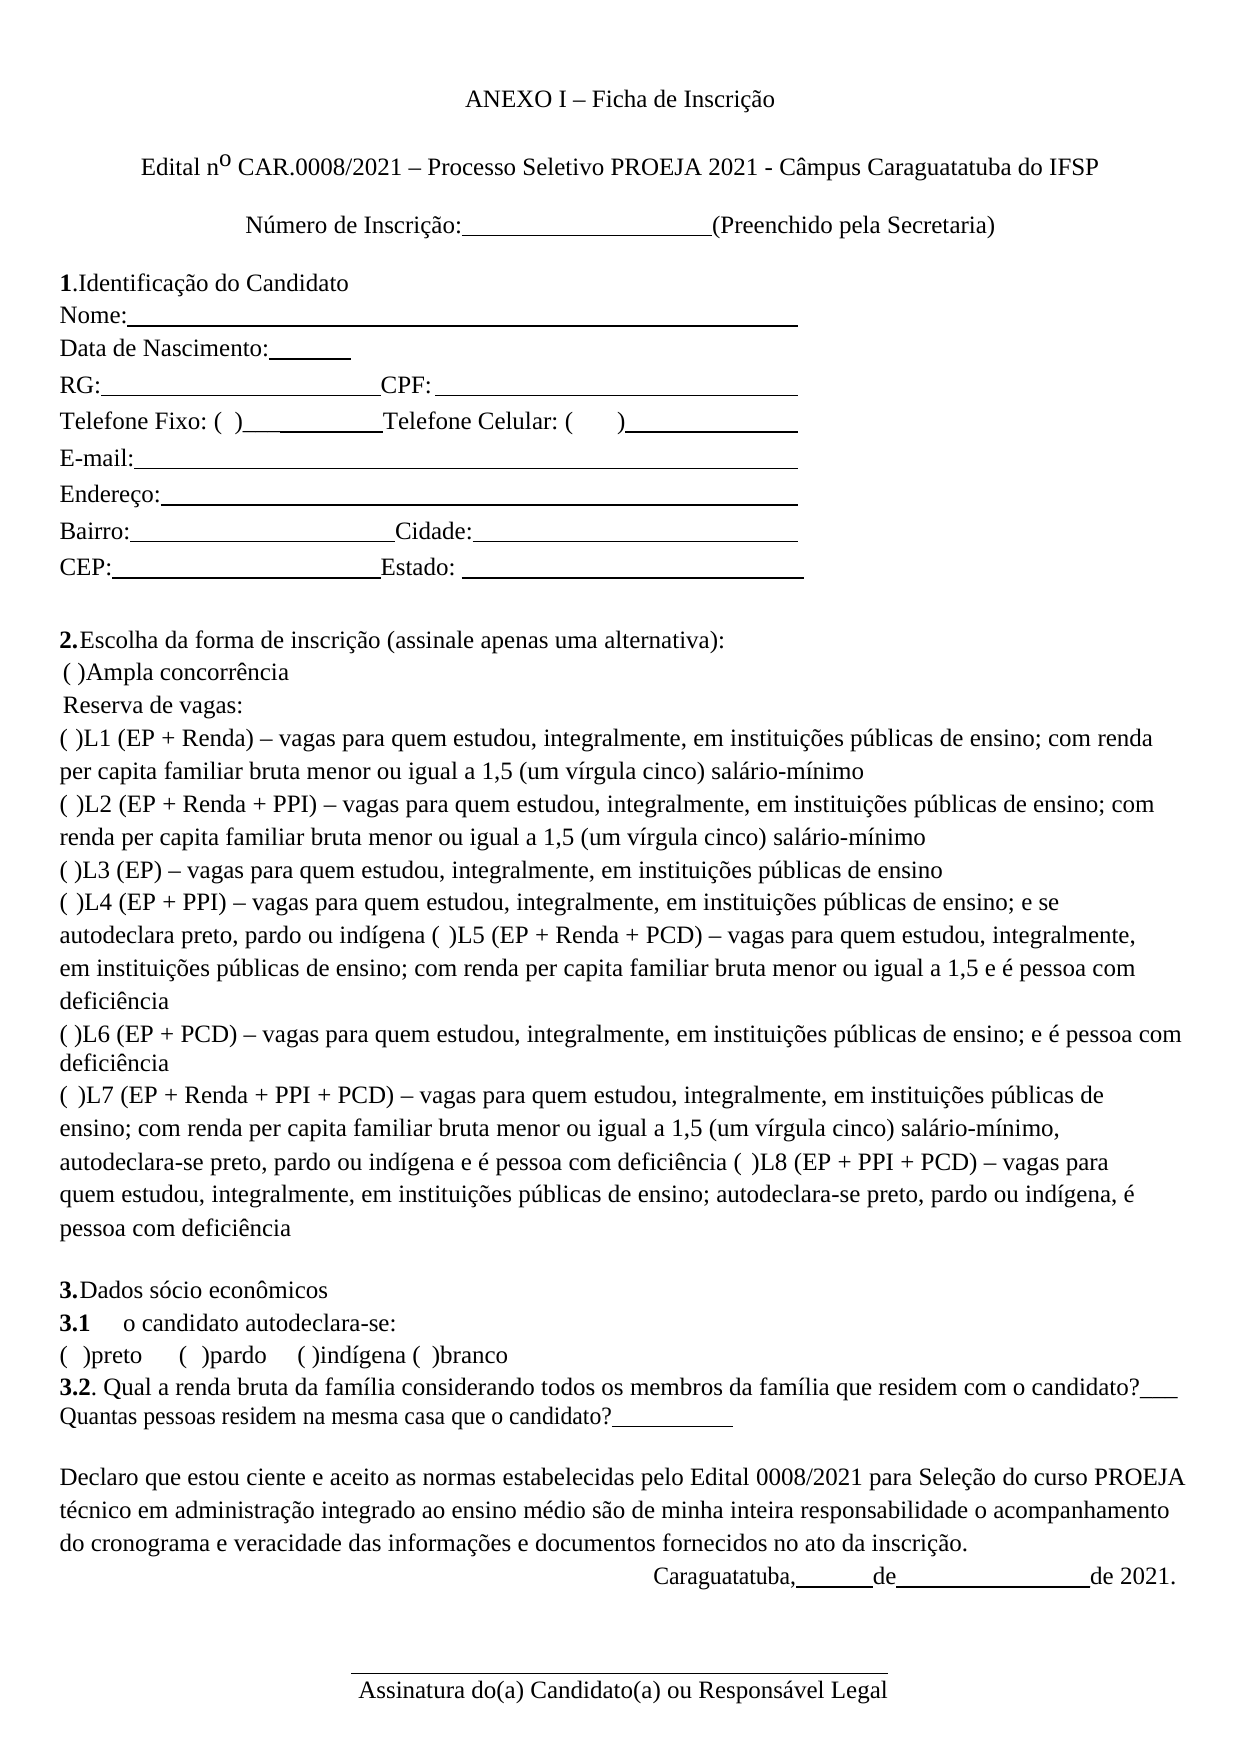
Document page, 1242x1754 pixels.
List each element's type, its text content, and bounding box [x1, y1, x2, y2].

text ANEXO I – Ficha de Inscrição [73, 84, 1166, 113]
text 3.2. Qual a renda bruta da família considerando todos os membros da família que residem com o candidato?___ [59, 1372, 1198, 1401]
text Número de Inscrição: (Preenchido pela Secretaria) [48, 210, 1192, 239]
text ( )Ampla concorrência Reserva de vagas: [63, 657, 325, 719]
text Quantas pessoas residem na mesma casa que o candidato? [59, 1401, 1198, 1430]
text ( )L2 (EP + Renda + PPI) – vagas para quem estudou, integralmente, em instituições públicas de ensino; com renda per capita familiar bruta menor ou igual a 1,5 (um vírgula cinco) salário-mínimo [59, 789, 1182, 851]
text Telefone Fixo: ( )___ Telefone Celular: ( ) [59, 406, 808, 435]
text ( )L7 (EP + Renda + PPI + PCD) – vagas para quem estudou, integralmente, em instituições públicas de ensino; com renda per capita familiar bruta menor ou igual a 1,5 (um vírgula cinco) salário-mínimo, autodeclara-se preto, pardo ou indígena e é pessoa com deficiência ( )L8 (EP + PPI + PCD) – vagas para quem estudou, integralmente, em instituições públicas de ensino; autodeclara-se preto, pardo ou indígena, é pessoa com deficiência [59, 1081, 1164, 1241]
text RG: CPF: [59, 370, 808, 399]
text Bairro: Cidade: [59, 516, 808, 544]
text Caraguatatuba, de _______________de 2021. [653, 1561, 1198, 1590]
text ( )preto ( )pardo ( )indígena ( )branco [59, 1340, 1198, 1368]
text Assinatura do(a) Candidato(a) ou Responsável Legal [48, 1648, 1198, 1703]
list Escolha da forma de inscrição (assinale apenas uma alternativa): [59, 625, 1198, 653]
text ( )L4 (EP + PPI) – vagas para quem estudou, integralmente, em instituições públicas de ensino; e se autodeclara preto, pardo ou indígena ( )L5 (EP + Renda + PCD) – vagas para quem estudou, integralmente, em instituições públicas de ensino; com renda per capita familiar bruta menor ou igual a 1,5 e é pessoa com deficiência [59, 887, 1164, 1015]
text ( )L6 (EP + PCD) – vagas para quem estudou, integralmente, em instituições públicas de ensino; e é pessoa com deficiência [59, 1019, 1198, 1077]
list o candidato autodeclara-se: [59, 1308, 1198, 1336]
text Endereço: [59, 479, 808, 508]
text CEP: Estado: [59, 552, 808, 581]
text Declaro que estou ciente e aceito as normas estabelecidas pelo Edital 0008/2021 para Seleção do curso PROEJA técnico em administração integrado ao ensino médio são de minha inteira responsabilidade o acompanhamento do cronograma e veracidade das informações e documentos fornecidos no ato da inscrição. [59, 1462, 1198, 1557]
text Nome: Data de Nascimento: [59, 300, 808, 362]
list Dados sócio econômicos [59, 1275, 1198, 1304]
text 1.Identificação do Candidato [59, 268, 1198, 297]
text Edital no CAR.0008/2021 – Processo Seletivo PROEJA 2021 - Câmpus Caraguatatuba do IFSP [73, 143, 1167, 180]
text E-mail: [59, 443, 808, 472]
text ( )L3 (EP) – vagas para quem estudou, integralmente, em instituições públicas de ensino [59, 855, 1198, 884]
text ( )L1 (EP + Renda) – vagas para quem estudou, integralmente, em instituições públicas de ensino; com renda per capita familiar bruta menor ou igual a 1,5 (um vírgula cinco) salário-mínimo [59, 723, 1182, 785]
